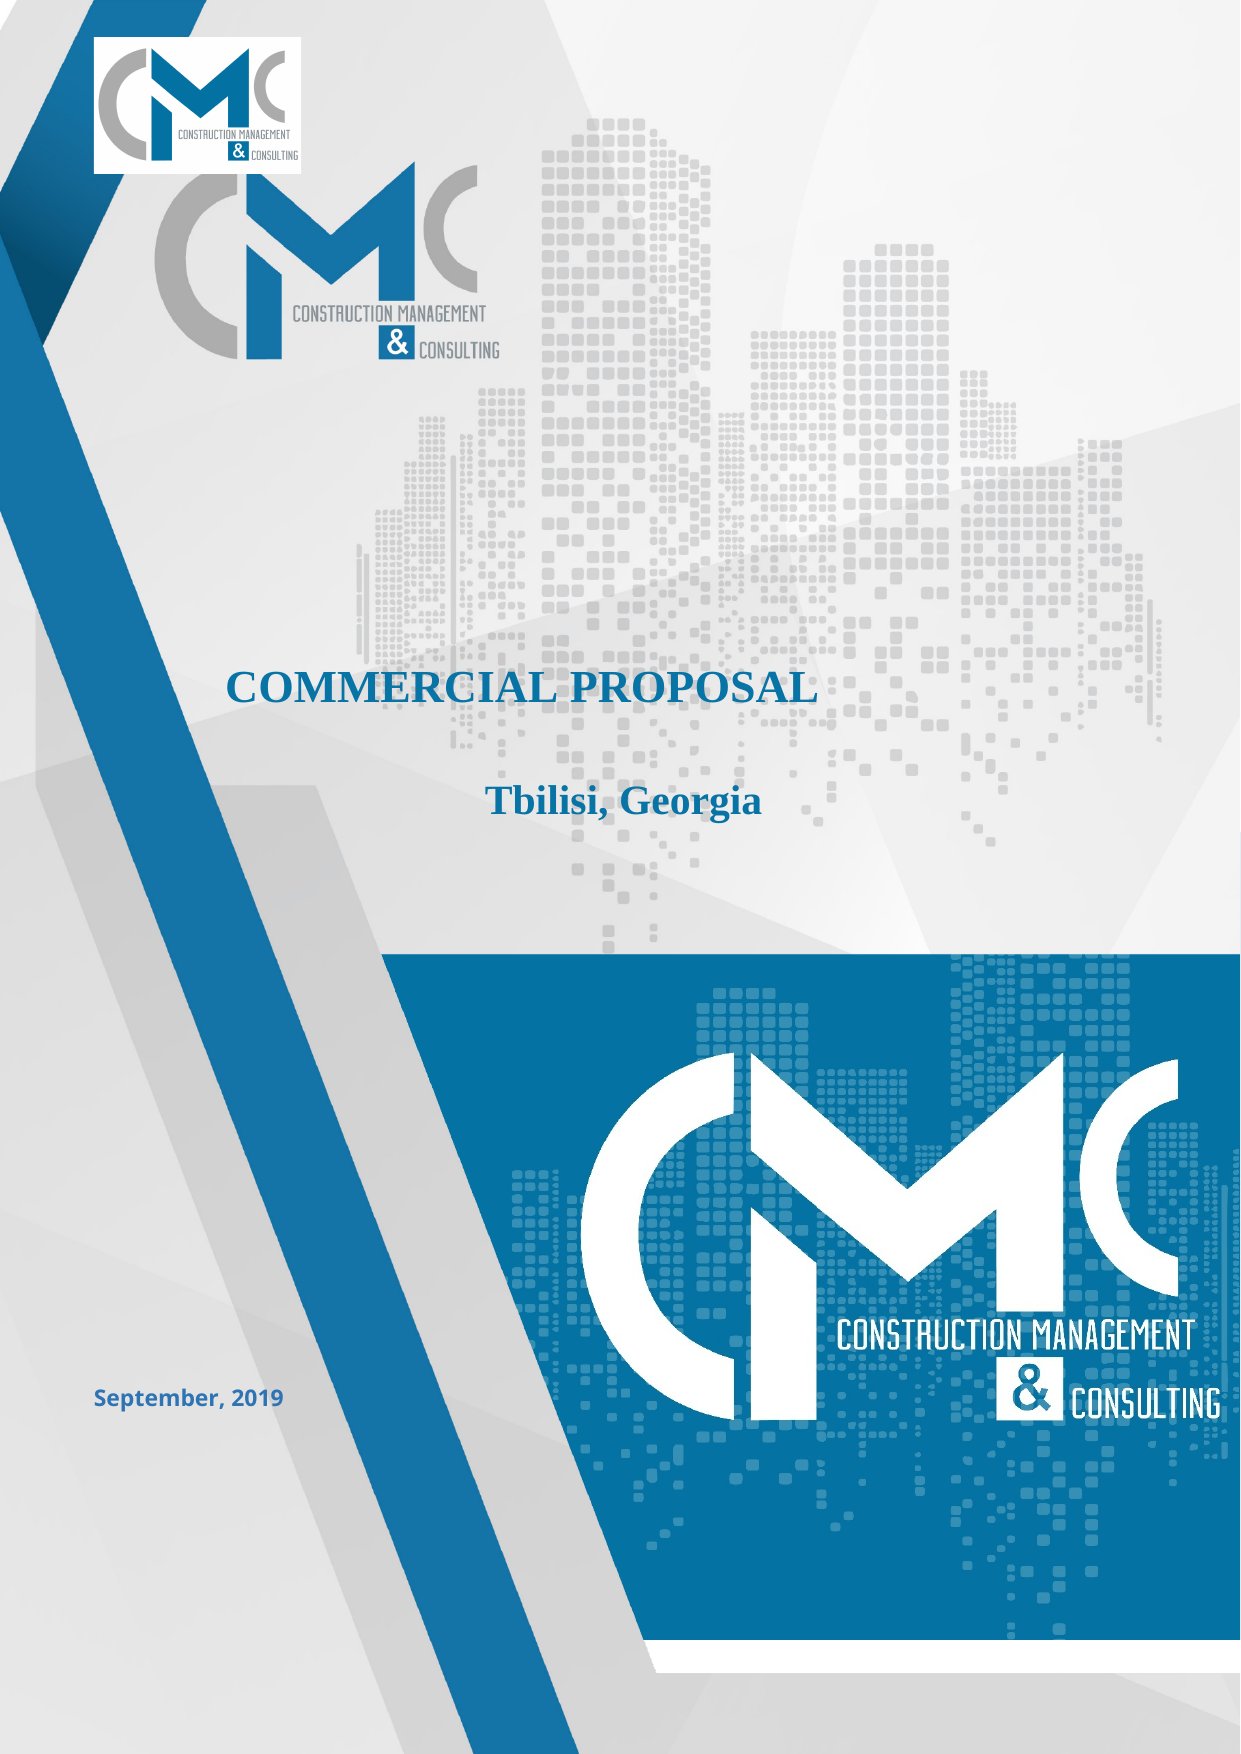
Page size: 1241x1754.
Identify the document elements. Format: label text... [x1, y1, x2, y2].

picture [660, 1232, 670, 1239]
picture [1038, 1431, 1049, 1441]
picture [763, 1031, 775, 1041]
picture [838, 1269, 845, 1275]
picture [975, 1477, 983, 1485]
picture [1021, 1041, 1033, 1051]
picture [539, 1232, 548, 1239]
picture [916, 1488, 924, 1495]
picture [539, 1292, 548, 1300]
picture [1102, 1353, 1113, 1363]
picture [730, 1253, 742, 1263]
picture [568, 1317, 576, 1324]
picture [539, 1305, 548, 1312]
picture [780, 1211, 791, 1221]
picture [900, 1088, 907, 1094]
picture [796, 1073, 808, 1083]
picture [1102, 1010, 1114, 1020]
picture [714, 1226, 725, 1235]
picture [568, 1305, 576, 1312]
picture [622, 1450, 629, 1457]
picture [817, 1422, 834, 1441]
picture [998, 1027, 1005, 1033]
picture [1086, 964, 1097, 973]
picture [513, 1244, 522, 1251]
picture [838, 1260, 845, 1266]
picture [568, 1219, 576, 1227]
picture [837, 1317, 915, 1351]
picture [513, 1268, 522, 1276]
picture [697, 1170, 709, 1180]
picture [730, 1239, 742, 1249]
picture [1190, 1218, 1197, 1224]
picture [1190, 1161, 1197, 1167]
picture [975, 1064, 983, 1071]
picture [1038, 1041, 1049, 1051]
picture [674, 1481, 683, 1489]
picture [1180, 1218, 1187, 1224]
picture [714, 1004, 725, 1013]
picture [1070, 1119, 1081, 1129]
picture [697, 1156, 709, 1166]
picture [1038, 1535, 1049, 1545]
picture [714, 1170, 725, 1180]
picture [1070, 1103, 1081, 1113]
picture [634, 1494, 643, 1501]
picture [581, 1045, 742, 1382]
picture [879, 1146, 886, 1152]
picture [1086, 1431, 1097, 1441]
picture [1070, 1228, 1081, 1238]
picture [714, 1309, 725, 1319]
picture [796, 1045, 808, 1055]
picture [963, 1031, 972, 1039]
picture [1190, 1444, 1197, 1450]
picture [747, 1460, 758, 1470]
picture [647, 1244, 657, 1251]
picture [796, 1031, 808, 1041]
picture [525, 1171, 535, 1178]
picture [705, 1413, 742, 1429]
picture [831, 1523, 840, 1531]
picture [568, 1256, 576, 1263]
picture [1070, 1059, 1187, 1300]
picture [697, 1198, 709, 1208]
picture [730, 1031, 742, 1041]
picture [988, 1027, 995, 1033]
picture [1117, 994, 1129, 1004]
picture [697, 1045, 709, 1055]
picture [869, 1269, 876, 1275]
picture [988, 1057, 995, 1063]
picture [951, 1025, 960, 1032]
picture [697, 1309, 709, 1319]
picture [1117, 964, 1129, 973]
picture [1159, 1161, 1166, 1167]
picture [608, 1353, 616, 1360]
picture [714, 1031, 725, 1041]
picture [539, 1256, 548, 1263]
picture [963, 1250, 972, 1257]
picture [697, 1432, 709, 1442]
picture [998, 969, 1005, 975]
picture [594, 1365, 603, 1373]
picture [1070, 1088, 1081, 1098]
picture [796, 1226, 808, 1235]
picture [660, 1462, 669, 1470]
picture [900, 1117, 907, 1123]
picture [1021, 1057, 1033, 1066]
picture [674, 1518, 683, 1525]
picture [1222, 1186, 1227, 1360]
picture [1190, 1256, 1197, 1262]
picture [1021, 1010, 1033, 1020]
picture [1117, 979, 1129, 988]
picture [747, 1041, 1065, 1382]
picture [1190, 1385, 1226, 1422]
picture [951, 1507, 960, 1514]
picture [594, 1462, 603, 1470]
picture [1086, 1026, 1098, 1036]
picture [1038, 1504, 1049, 1514]
picture [998, 1037, 1005, 1043]
picture [975, 1294, 983, 1301]
picture [951, 1000, 960, 1008]
picture [975, 1415, 983, 1422]
picture [780, 1004, 791, 1014]
picture [988, 1494, 995, 1500]
picture [1190, 1199, 1197, 1205]
picture [951, 1086, 960, 1093]
picture [568, 1365, 576, 1373]
picture [1102, 1041, 1114, 1051]
picture [581, 1305, 589, 1312]
picture [975, 991, 983, 998]
picture [647, 1219, 656, 1227]
picture [674, 1209, 682, 1216]
picture [747, 1184, 758, 1194]
picture [780, 1474, 791, 1484]
picture [674, 1292, 683, 1300]
picture [674, 1268, 683, 1276]
picture [1053, 1462, 1065, 1472]
picture [581, 1377, 589, 1382]
picture [714, 989, 725, 998]
picture [988, 1067, 1005, 1072]
picture [963, 1262, 972, 1270]
picture [647, 1469, 657, 1482]
picture [838, 1364, 845, 1370]
picture [539, 1207, 548, 1215]
picture [714, 1198, 725, 1207]
picture [963, 1056, 972, 1063]
picture [1086, 1041, 1097, 1051]
picture [963, 1371, 972, 1379]
picture [730, 1198, 742, 1208]
picture [963, 1092, 972, 1100]
picture [963, 1299, 972, 1306]
picture [526, 1256, 535, 1263]
picture [780, 1059, 791, 1069]
picture [674, 1280, 683, 1287]
picture [975, 1052, 983, 1059]
picture [879, 1298, 886, 1304]
picture [1117, 1306, 1129, 1316]
picture [963, 1007, 972, 1014]
picture [988, 1008, 1005, 1014]
picture [951, 1013, 960, 1021]
picture [1070, 979, 1081, 988]
picture [963, 958, 972, 965]
picture [1038, 1010, 1049, 1020]
picture [975, 1100, 983, 1107]
picture [660, 1268, 669, 1276]
picture [1222, 1443, 1227, 1458]
picture [975, 1015, 983, 1022]
picture [714, 1017, 725, 1027]
picture [1053, 994, 1065, 1004]
picture [1102, 994, 1114, 1004]
picture [975, 1039, 983, 1046]
picture [730, 1170, 742, 1180]
picture [1053, 1520, 1065, 1530]
picture [730, 1128, 742, 1138]
picture [1102, 1026, 1114, 1035]
picture [1070, 1072, 1081, 1082]
picture [513, 1195, 522, 1203]
picture [988, 1451, 995, 1457]
picture [1085, 1320, 1098, 1349]
picture [963, 1433, 972, 1440]
picture [838, 1307, 845, 1313]
picture [730, 1156, 742, 1166]
picture [1117, 1026, 1129, 1035]
picture [1180, 1303, 1187, 1309]
picture [952, 1098, 960, 1105]
picture [838, 1117, 845, 1123]
picture [963, 970, 972, 978]
picture [1190, 1294, 1197, 1300]
picture [963, 983, 972, 991]
picture [660, 1208, 670, 1216]
picture [747, 989, 758, 998]
picture [581, 1365, 589, 1373]
picture [963, 1537, 972, 1545]
picture [525, 1183, 535, 1190]
picture [1070, 1275, 1081, 1285]
picture [674, 1445, 683, 1465]
picture [988, 1047, 995, 1053]
picture [1118, 1354, 1129, 1363]
picture [796, 1017, 808, 1027]
picture [730, 1226, 742, 1235]
picture [730, 1004, 742, 1014]
picture [660, 1530, 670, 1537]
picture [1190, 1180, 1197, 1186]
picture [963, 1068, 972, 1075]
picture [1053, 1582, 1065, 1592]
picture [581, 1329, 590, 1336]
picture [952, 1304, 960, 1311]
picture [1086, 1291, 1097, 1301]
picture [963, 1116, 972, 1124]
picture [1086, 1477, 1097, 1487]
picture [988, 1413, 1065, 1425]
picture [1069, 1320, 1082, 1349]
picture [539, 1196, 548, 1203]
picture [1086, 1260, 1097, 1270]
picture [526, 1207, 535, 1215]
picture [951, 989, 960, 996]
picture [1021, 1462, 1033, 1472]
picture [1053, 964, 1065, 973]
picture [1038, 1447, 1049, 1457]
picture [975, 1003, 983, 1010]
picture [697, 1267, 709, 1276]
picture [998, 1047, 1005, 1053]
picture [952, 1122, 960, 1129]
picture [1170, 1370, 1176, 1381]
picture [1053, 1477, 1065, 1487]
picture [677, 1162, 684, 1168]
picture [730, 1017, 742, 1027]
picture [714, 1281, 725, 1291]
picture [1204, 1180, 1209, 1190]
picture [525, 1244, 535, 1251]
picture [1117, 1291, 1129, 1301]
picture [1053, 979, 1065, 988]
picture [890, 1136, 897, 1142]
picture [879, 1364, 886, 1370]
picture [1072, 1413, 1134, 1425]
picture [963, 1019, 972, 1027]
picture [1180, 1237, 1187, 1243]
picture [1102, 1447, 1114, 1457]
picture [975, 1075, 983, 1083]
picture [1070, 1135, 1081, 1145]
picture [1021, 1026, 1033, 1036]
picture [988, 1017, 1005, 1023]
picture [1070, 1244, 1081, 1254]
picture [697, 1183, 709, 1193]
picture [747, 1031, 758, 1041]
picture [647, 1209, 657, 1216]
picture [951, 964, 960, 971]
picture [568, 1232, 576, 1239]
picture [568, 1280, 576, 1287]
picture [1102, 1072, 1114, 1082]
picture [900, 1146, 907, 1152]
picture [608, 1377, 616, 1382]
picture [1070, 1026, 1081, 1036]
picture [525, 1280, 535, 1288]
picture [1038, 1593, 1049, 1603]
picture [780, 1031, 791, 1041]
picture [634, 1426, 643, 1433]
picture [963, 1457, 972, 1465]
picture [951, 1050, 960, 1057]
picture [796, 1460, 808, 1470]
picture [647, 1196, 657, 1203]
picture [998, 1441, 1005, 1447]
picture [952, 1073, 960, 1081]
picture [1180, 1351, 1187, 1357]
picture [730, 1281, 742, 1291]
picture [951, 1061, 960, 1069]
picture [952, 1413, 960, 1422]
picture [0, 0, 1241, 1754]
picture [660, 1196, 670, 1203]
picture [1038, 994, 1049, 1004]
picture [951, 1037, 960, 1044]
picture [1070, 994, 1081, 1004]
picture [525, 1268, 535, 1276]
picture [1180, 1123, 1187, 1129]
picture [1070, 1291, 1081, 1301]
picture [1102, 1462, 1114, 1472]
picture [1053, 1567, 1065, 1577]
picture [879, 1155, 886, 1161]
picture [796, 1004, 808, 1014]
picture [975, 1258, 983, 1265]
picture [780, 1045, 791, 1055]
picture [1053, 1505, 1065, 1515]
picture [763, 1045, 775, 1055]
picture [1180, 1161, 1187, 1167]
picture [634, 1481, 643, 1489]
picture [1086, 1057, 1097, 1066]
picture [714, 1267, 725, 1276]
picture [1180, 1133, 1187, 1139]
picture [660, 1292, 670, 1300]
picture [780, 1198, 791, 1208]
picture [952, 1279, 960, 1287]
picture [998, 1076, 1005, 1082]
picture [1117, 1041, 1129, 1051]
picture [952, 1476, 960, 1483]
picture [869, 1260, 876, 1266]
picture [963, 1286, 972, 1294]
picture [730, 1142, 742, 1152]
picture [513, 1207, 522, 1215]
picture [1180, 1247, 1187, 1253]
picture [697, 1253, 709, 1263]
text COMMERCIAL PROPOSAL [225, 660, 1153, 712]
picture [1117, 1057, 1129, 1066]
picture [568, 1244, 576, 1251]
picture [1070, 1010, 1081, 1020]
picture [1021, 979, 1033, 988]
picture [869, 1364, 876, 1370]
picture [697, 1142, 709, 1152]
picture [1037, 1488, 1049, 1499]
picture [714, 1432, 725, 1442]
picture [647, 1542, 656, 1549]
picture [731, 1184, 742, 1193]
picture [539, 1183, 548, 1190]
picture [879, 1136, 886, 1142]
picture [747, 1208, 824, 1382]
picture [879, 1269, 886, 1275]
picture [952, 1256, 960, 1263]
picture [780, 1017, 791, 1027]
text September, 2019 [94, 1382, 1153, 1413]
picture [1070, 1488, 1081, 1499]
picture [916, 1146, 934, 1150]
picture [697, 1281, 709, 1291]
picture [525, 1232, 535, 1239]
picture [714, 1253, 725, 1263]
picture [1086, 1567, 1097, 1577]
picture [581, 1317, 589, 1324]
picture [1086, 1010, 1097, 1020]
picture [1102, 979, 1114, 988]
picture [1086, 1462, 1097, 1472]
picture [869, 1136, 876, 1142]
picture [1021, 964, 1033, 973]
picture [796, 1059, 808, 1069]
picture [1053, 1010, 1065, 1020]
picture [763, 1004, 775, 1014]
picture [674, 1196, 683, 1203]
picture [975, 966, 983, 973]
picture [568, 1196, 576, 1203]
picture [714, 1142, 725, 1152]
text Tbilisi, Georgia [94, 775, 1153, 823]
picture [1021, 994, 1033, 1004]
picture [963, 1500, 972, 1508]
picture [513, 1183, 522, 1190]
picture [525, 1305, 535, 1312]
picture [747, 1004, 758, 1013]
picture [988, 1096, 995, 1102]
picture [539, 1317, 548, 1324]
picture [988, 1076, 995, 1082]
picture [1222, 1363, 1227, 1391]
picture [1180, 1313, 1197, 1349]
picture [879, 1117, 886, 1123]
picture [526, 1219, 535, 1227]
picture [869, 1307, 876, 1313]
picture [513, 1219, 522, 1227]
picture [647, 1445, 656, 1453]
picture [539, 1171, 548, 1178]
picture [963, 1080, 972, 1087]
picture [963, 1562, 972, 1569]
picture [581, 1445, 589, 1453]
picture [697, 1031, 709, 1041]
picture [1053, 1624, 1065, 1634]
picture [975, 1088, 983, 1095]
picture [1170, 1350, 1176, 1357]
picture [1070, 1057, 1081, 1066]
picture [1117, 1368, 1129, 1378]
picture [763, 1198, 775, 1208]
picture [714, 1183, 726, 1193]
picture [1038, 964, 1049, 973]
picture [763, 1183, 775, 1193]
picture [916, 1159, 927, 1163]
picture [1138, 1380, 1186, 1424]
picture [1053, 1320, 1066, 1349]
picture [988, 979, 1005, 984]
picture [869, 1117, 876, 1123]
picture [674, 1305, 683, 1312]
picture [1086, 979, 1097, 988]
picture [1102, 1369, 1114, 1378]
picture [817, 1501, 826, 1508]
picture [539, 1268, 548, 1276]
picture [998, 1086, 1005, 1092]
picture [975, 1027, 983, 1034]
picture [1021, 1567, 1033, 1577]
picture [1086, 1088, 1097, 1098]
picture [1086, 1072, 1097, 1082]
picture [656, 1181, 663, 1187]
picture [747, 1413, 816, 1430]
picture [975, 979, 983, 986]
picture [763, 1432, 775, 1442]
picture [660, 1280, 669, 1287]
picture [1159, 1133, 1166, 1139]
picture [539, 1219, 548, 1227]
picture [1086, 1505, 1097, 1515]
picture [608, 1365, 616, 1373]
picture [714, 1211, 725, 1221]
picture [697, 1004, 709, 1013]
picture [730, 1474, 742, 1484]
picture [675, 1231, 683, 1239]
picture [1102, 964, 1114, 973]
picture [568, 1268, 576, 1276]
picture [1159, 1189, 1166, 1195]
picture [988, 959, 1005, 965]
picture [817, 1490, 826, 1498]
picture [568, 1209, 576, 1216]
picture [951, 1518, 960, 1526]
picture [1117, 1010, 1129, 1020]
picture [997, 988, 1005, 994]
picture [975, 1270, 983, 1277]
picture [568, 1292, 576, 1300]
picture [674, 1256, 683, 1263]
picture [988, 1086, 995, 1092]
picture [608, 1414, 616, 1421]
picture [513, 1280, 522, 1288]
picture [513, 1171, 522, 1178]
picture [697, 1212, 709, 1221]
picture [1021, 1488, 1033, 1498]
picture [1159, 1218, 1166, 1224]
picture [763, 989, 775, 998]
picture [1086, 1306, 1098, 1316]
picture [1180, 1189, 1187, 1195]
picture [539, 1353, 548, 1360]
picture [714, 1128, 725, 1138]
picture [697, 1017, 709, 1027]
picture [1101, 1306, 1180, 1357]
picture [890, 1364, 897, 1370]
picture [539, 1329, 548, 1336]
picture [730, 989, 742, 998]
picture [1086, 1535, 1097, 1545]
picture [1086, 1520, 1097, 1530]
picture [763, 1017, 775, 1027]
picture [660, 1244, 670, 1251]
picture [730, 1336, 742, 1346]
picture [1086, 1368, 1097, 1379]
picture [660, 1256, 669, 1263]
picture [647, 1256, 656, 1263]
picture [730, 1211, 742, 1221]
picture [634, 1413, 643, 1421]
picture [915, 1477, 924, 1485]
picture [963, 995, 972, 1002]
picture [747, 1017, 758, 1027]
picture [1190, 1189, 1197, 1195]
picture [997, 1507, 1005, 1513]
picture [674, 1414, 683, 1421]
picture [844, 1512, 853, 1520]
picture [660, 1219, 669, 1227]
picture [647, 1232, 656, 1239]
picture [714, 1156, 725, 1166]
picture [697, 1226, 709, 1235]
picture [568, 1426, 576, 1433]
picture [674, 1244, 683, 1251]
